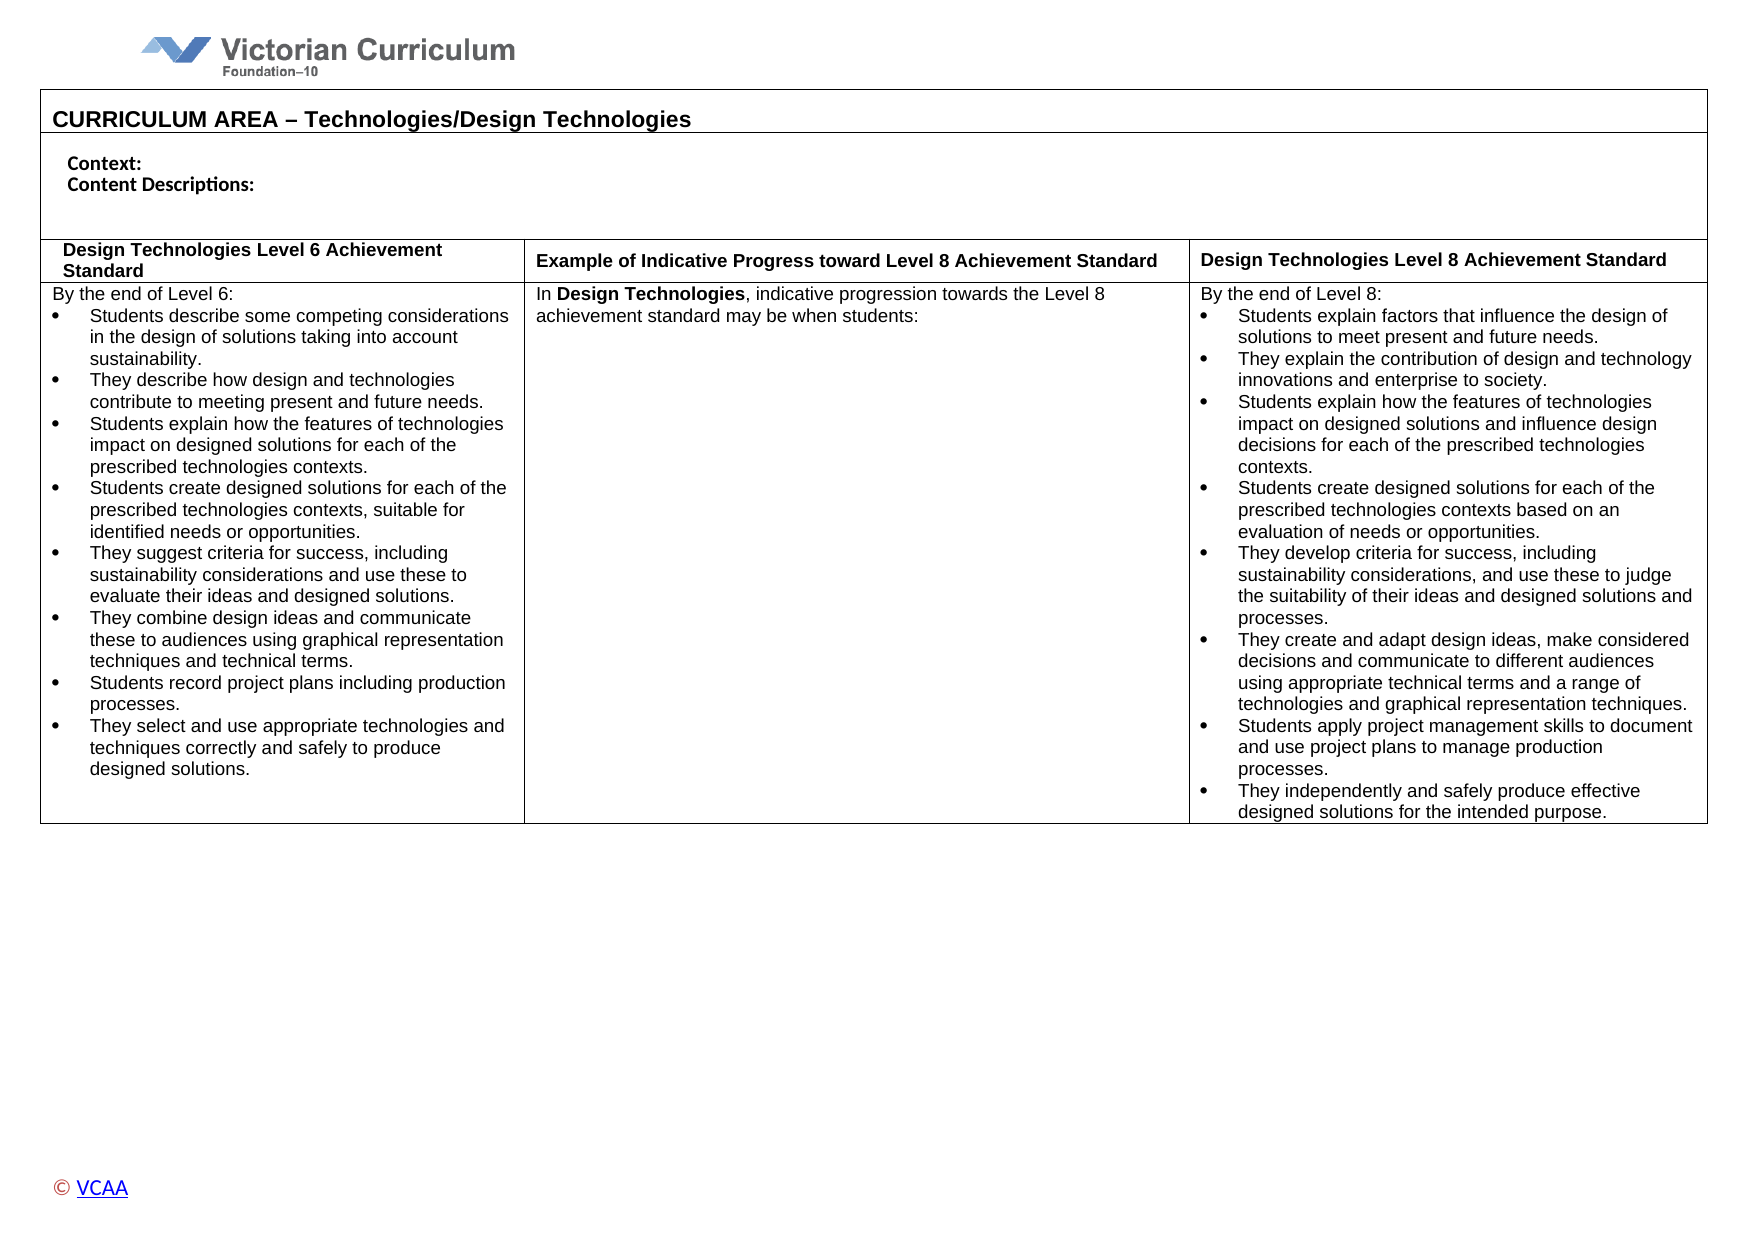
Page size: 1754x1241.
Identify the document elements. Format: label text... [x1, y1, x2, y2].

table_cell In Design Technologies, indicative progression towards the Level 8 achievement standard may be when students: [525, 283, 1189, 823]
table_cell By the end of Level 8: Students explain factors that influence the design of solutions to meet present and future needs. They explain the contribution of design and technology innovations and enterprise to society. Students explain how the features of technologies impact on designed solutions and influence design decisions for each of the prescribed technologies contexts. Students create designed solutions for each of the prescribed technologies contexts based on an evaluation of needs or opportunities. They develop criteria for success, including sustainability considerations, and use these to judge the suitability of their ideas and designed solutions and processes. They create and adapt design ideas, make considered decisions and communicate to different audiences using appropriate technical terms and a range of technologies and graphical representation techniques. Students apply project management skills to document and use project plans to manage production processes. They independently and safely produce effective designed solutions for the intended purpose. [1190, 283, 1707, 823]
picture [139, 30, 527, 82]
table_header CURRICULUM AREA – Technologies/Design Technologies [41, 90, 1707, 132]
table_cell By the end of Level 6: Students describe some competing considerations in the design of solutions taking into account sustainability. They describe how design and technologies contribute to meeting present and future needs. Students explain how the features of technologies impact on designed solutions for each of the prescribed technologies contexts. Students create designed solutions for each of the prescribed technologies contexts, suitable for identified needs or opportunities. They suggest criteria for success, including sustainability considerations and use these to evaluate their ideas and designed solutions. They combine design ideas and communicate these to audiences using graphical representation techniques and technical terms. Students record project plans including production processes. They select and use appropriate technologies and techniques correctly and safely to produce designed solutions. [41, 283, 524, 823]
table_cell Design Technologies Level 6 Achievement Standard [41, 240, 524, 282]
table_cell Design Technologies Level 8 Achievement Standard [1190, 240, 1707, 282]
table_cell Example of Indicative Progress toward Level 8 Achievement Standard [525, 240, 1189, 282]
table_cell Context: Content Descriptions: [41, 133, 1707, 238]
